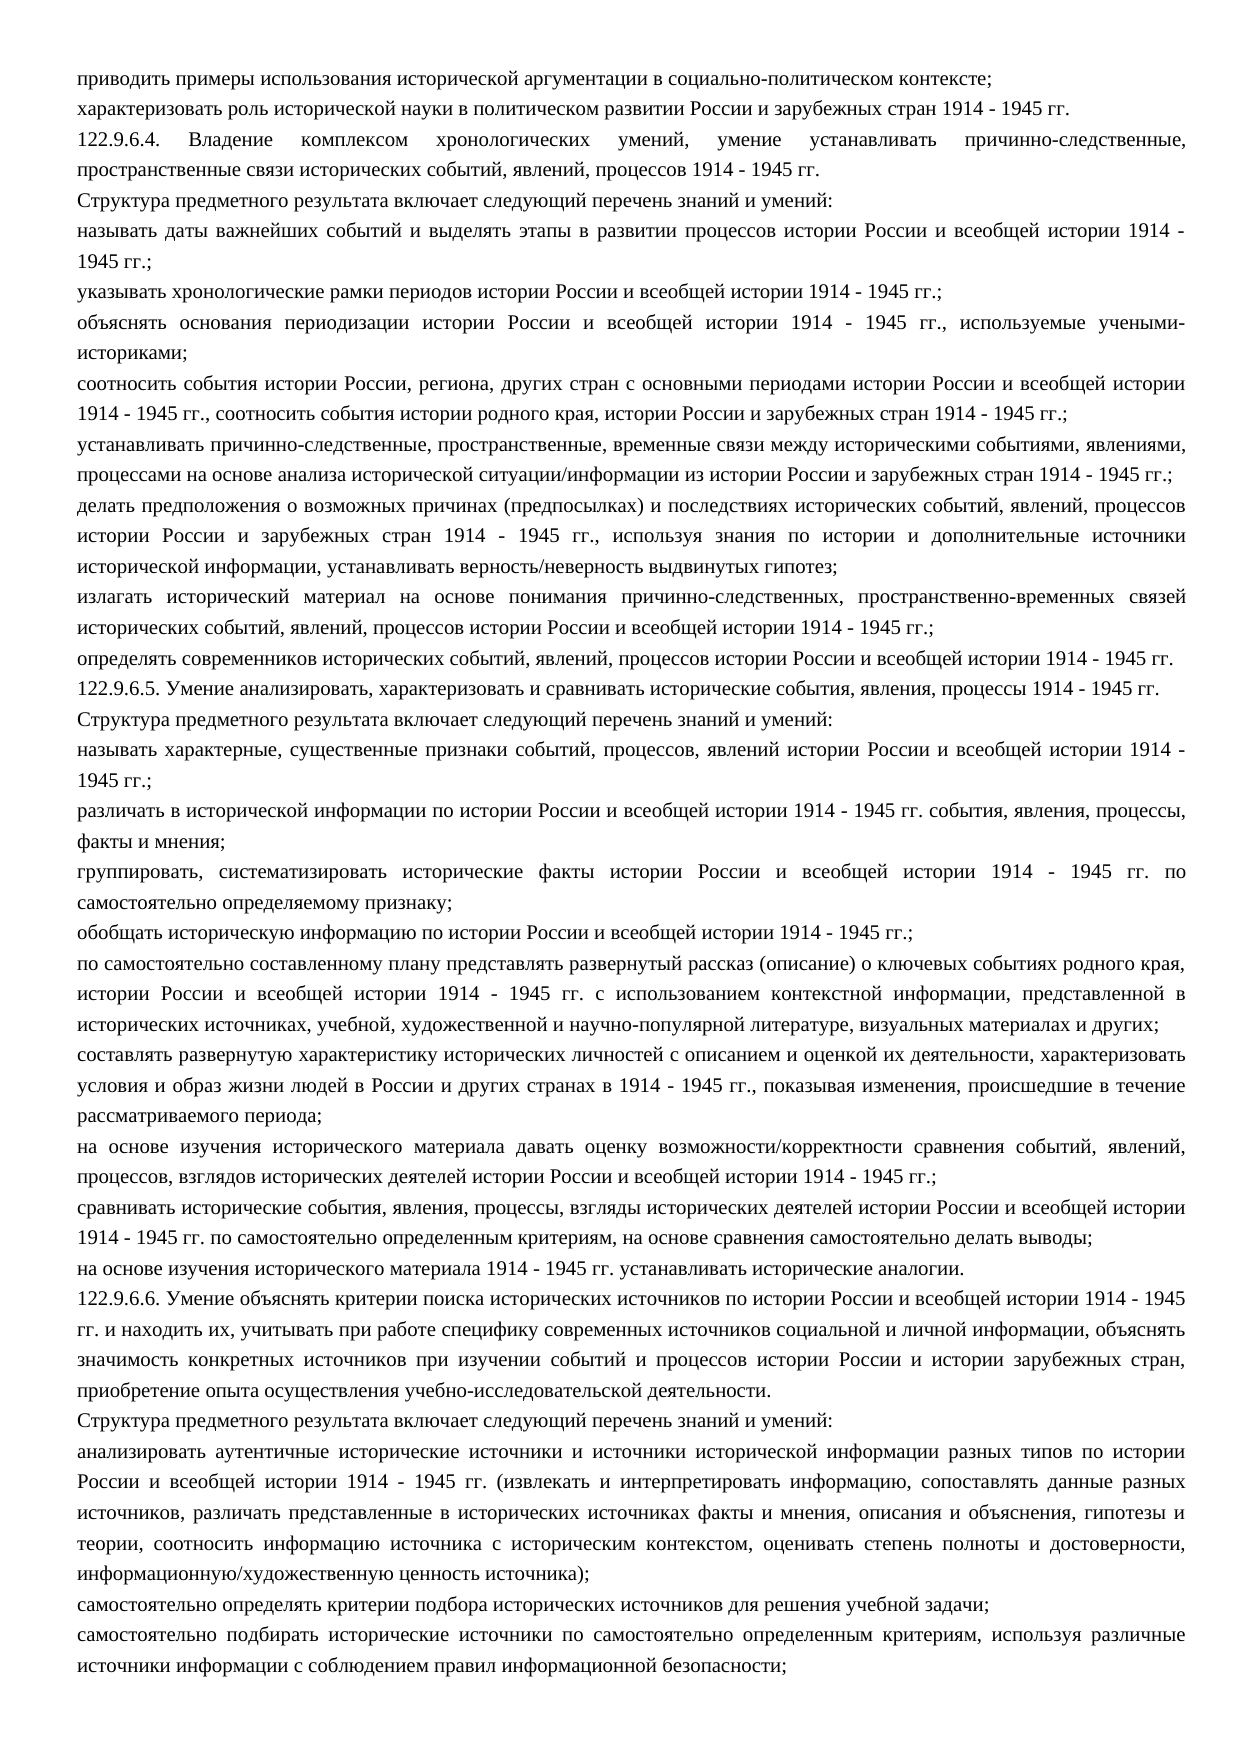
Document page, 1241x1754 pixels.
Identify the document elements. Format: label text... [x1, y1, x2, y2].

text по самостоятельно составленному плану представлять развернутый рассказ (описание) о ключевых событиях родного края, истории России и всеобщей истории 1914 - 1945 гг. с использованием контекстной информации, представленной в исторических источниках, учебной, художественной и научно-популярной литературе, визуальных материалах и других; [77, 944, 1187, 1036]
text 122.9.6.4. Владение комплексом хронологических умений, умение устанавливать причинно-следственные, пространственные связи исторических событий, явлений, процессов 1914 - 1945 гг. [77, 120, 1187, 181]
text соотносить события истории России, региона, других стран с основными периодами истории России и всеобщей истории 1914 - 1945 гг., соотносить события истории родного края, истории России и зарубежных стран 1914 - 1945 гг.; [77, 364, 1187, 425]
text различать в исторической информации по истории России и всеобщей истории 1914 - 1945 гг. события, явления, процессы, факты и мнения; [77, 792, 1187, 853]
text приводить примеры использования исторической аргументации в социально-политическом контексте; [77, 59, 1187, 89]
text самостоятельно подбирать исторические источники по самостоятельно определенным критериям, используя различные источники информации с соблюдением правил информационной безопасности; [77, 1616, 1187, 1677]
text Структура предметного результата включает следующий перечень знаний и умений: [77, 1402, 1187, 1432]
text Структура предметного результата включает следующий перечень знаний и умений: [77, 181, 1187, 212]
text указывать хронологические рамки периодов истории России и всеобщей истории 1914 - 1945 гг.; [77, 273, 1187, 303]
text определять современников исторических событий, явлений, процессов истории России и всеобщей истории 1914 - 1945 гг. [77, 639, 1187, 669]
text анализировать аутентичные исторические источники и источники исторической информации разных типов по истории России и всеобщей истории 1914 - 1945 гг. (извлекать и интерпретировать информацию, сопоставлять данные разных источников, различать представленные в исторических источниках факты и мнения, описания и объяснения, гипотезы и теории, соотносить информацию источника с историческим контекстом, оценивать степень полноты и достоверности, информационную/художественную ценность источника); [77, 1432, 1187, 1585]
text на основе изучения исторического материала 1914 - 1945 гг. устанавливать исторические аналогии. [77, 1249, 1187, 1280]
text самостоятельно определять критерии подбора исторических источников для решения учебной задачи; [77, 1585, 1187, 1616]
text излагать исторический материал на основе понимания причинно-следственных, пространственно-временных связей исторических событий, явлений, процессов истории России и всеобщей истории 1914 - 1945 гг.; [77, 578, 1187, 639]
text составлять развернутую характеристику исторических личностей с описанием и оценкой их деятельности, характеризовать условия и образ жизни людей в России и других странах в 1914 - 1945 гг., показывая изменения, происшедшие в течение рассматриваемого периода; [77, 1036, 1187, 1127]
text 122.9.6.5. Умение анализировать, характеризовать и сравнивать исторические события, явления, процессы 1914 - 1945 гг. [77, 669, 1187, 700]
text называть даты важнейших событий и выделять этапы в развитии процессов истории России и всеобщей истории 1914 - 1945 гг.; [77, 212, 1187, 273]
text устанавливать причинно-следственные, пространственные, временные связи между историческими событиями, явлениями, процессами на основе анализа исторической ситуации/информации из истории России и зарубежных стран 1914 - 1945 гг.; [77, 425, 1187, 486]
text обобщать историческую информацию по истории России и всеобщей истории 1914 - 1945 гг.; [77, 914, 1187, 944]
text сравнивать исторические события, явления, процессы, взгляды исторических деятелей истории России и всеобщей истории 1914 - 1945 гг. по самостоятельно определенным критериям, на основе сравнения самостоятельно делать выводы; [77, 1188, 1187, 1249]
text называть характерные, существенные признаки событий, процессов, явлений истории России и всеобщей истории 1914 - 1945 гг.; [77, 731, 1187, 792]
text 122.9.6.6. Умение объяснять критерии поиска исторических источников по истории России и всеобщей истории 1914 - 1945 гг. и находить их, учитывать при работе специфику современных источников социальной и личной информации, объяснять значимость конкретных источников при изучении событий и процессов истории России и истории зарубежных стран, приобретение опыта осуществления учебно-исследовательской деятельности. [77, 1280, 1187, 1402]
text характеризовать роль исторической науки в политическом развитии России и зарубежных стран 1914 - 1945 гг. [77, 89, 1187, 120]
text объяснять основания периодизации истории России и всеобщей истории 1914 - 1945 гг., используемые учеными-историками; [77, 303, 1187, 364]
text на основе изучения исторического материала давать оценку возможности/корректности сравнения событий, явлений, процессов, взглядов исторических деятелей истории России и всеобщей истории 1914 - 1945 гг.; [77, 1127, 1187, 1188]
text группировать, систематизировать исторические факты истории России и всеобщей истории 1914 - 1945 гг. по самостоятельно определяемому признаку; [77, 853, 1187, 914]
text делать предположения о возможных причинах (предпосылках) и последствиях исторических событий, явлений, процессов истории России и зарубежных стран 1914 - 1945 гг., используя знания по истории и дополнительные источники исторической информации, устанавливать верность/неверность выдвинутых гипотез; [77, 486, 1187, 578]
text Структура предметного результата включает следующий перечень знаний и умений: [77, 700, 1187, 731]
